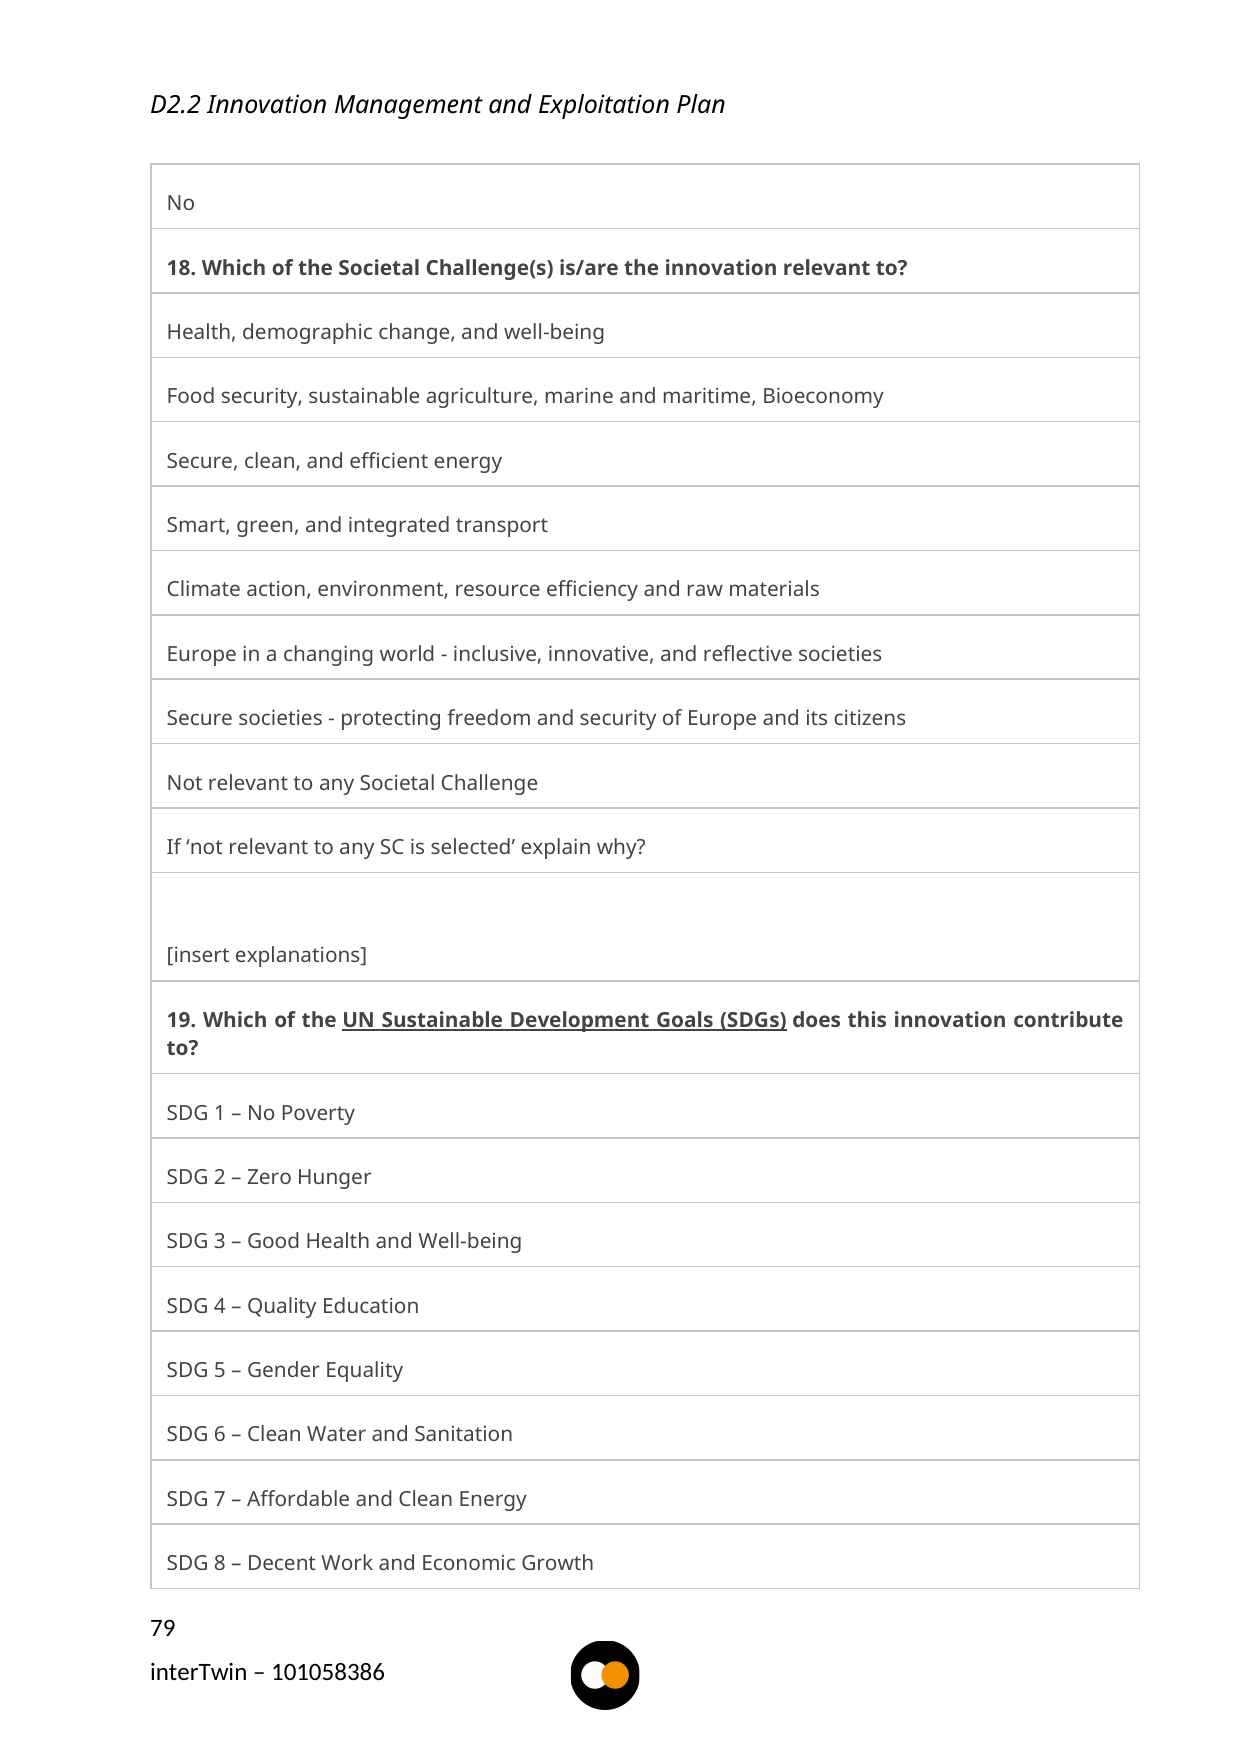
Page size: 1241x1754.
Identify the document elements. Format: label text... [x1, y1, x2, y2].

table_cell Not relevant to any Societal Challenge [152, 744, 1139, 807]
table_cell Smart, green, and integrated transport [152, 487, 1139, 549]
table_cell Health, demographic change, and well-being [152, 294, 1139, 356]
table_cell [insert explanations] [152, 873, 1139, 980]
table_cell SDG 7 – Affordable and Clean Energy [152, 1461, 1139, 1523]
table_cell SDG 2 – Zero Hunger [152, 1139, 1139, 1201]
table_cell Secure, clean, and efficient energy [152, 422, 1139, 485]
table_cell 19. Which of the UN Sustainable Development Goals (SDGs) does this innovation contribute to? [152, 982, 1139, 1073]
picture [570, 1641, 640, 1710]
table_cell Secure societies - protecting freedom and security of Europe and its citizens [152, 680, 1139, 743]
table_cell SDG 6 – Clean Water and Sanitation [152, 1396, 1139, 1459]
table_cell SDG 3 – Good Health and Well-being [152, 1203, 1139, 1266]
table_cell Europe in a changing world - inclusive, innovative, and reflective societies [152, 616, 1139, 678]
table_cell SDG 4 – Quality Education [152, 1267, 1139, 1330]
table_cell No [152, 165, 1139, 228]
table_cell 18. Which of the Societal Challenge(s) is/are the innovation relevant to? [152, 229, 1139, 292]
table_cell Food security, sustainable agriculture, marine and maritime, Bioeconomy [152, 358, 1139, 421]
table_cell Climate action, environment, resource efficiency and raw materials [152, 551, 1139, 614]
table_cell If ‘not relevant to any SC is selected’ explain why? [152, 809, 1139, 871]
table_cell SDG 8 – Decent Work and Economic Growth [152, 1525, 1139, 1588]
table_cell SDG 5 – Gender Equality [152, 1332, 1139, 1394]
table_cell SDG 1 – No Poverty [152, 1074, 1139, 1137]
